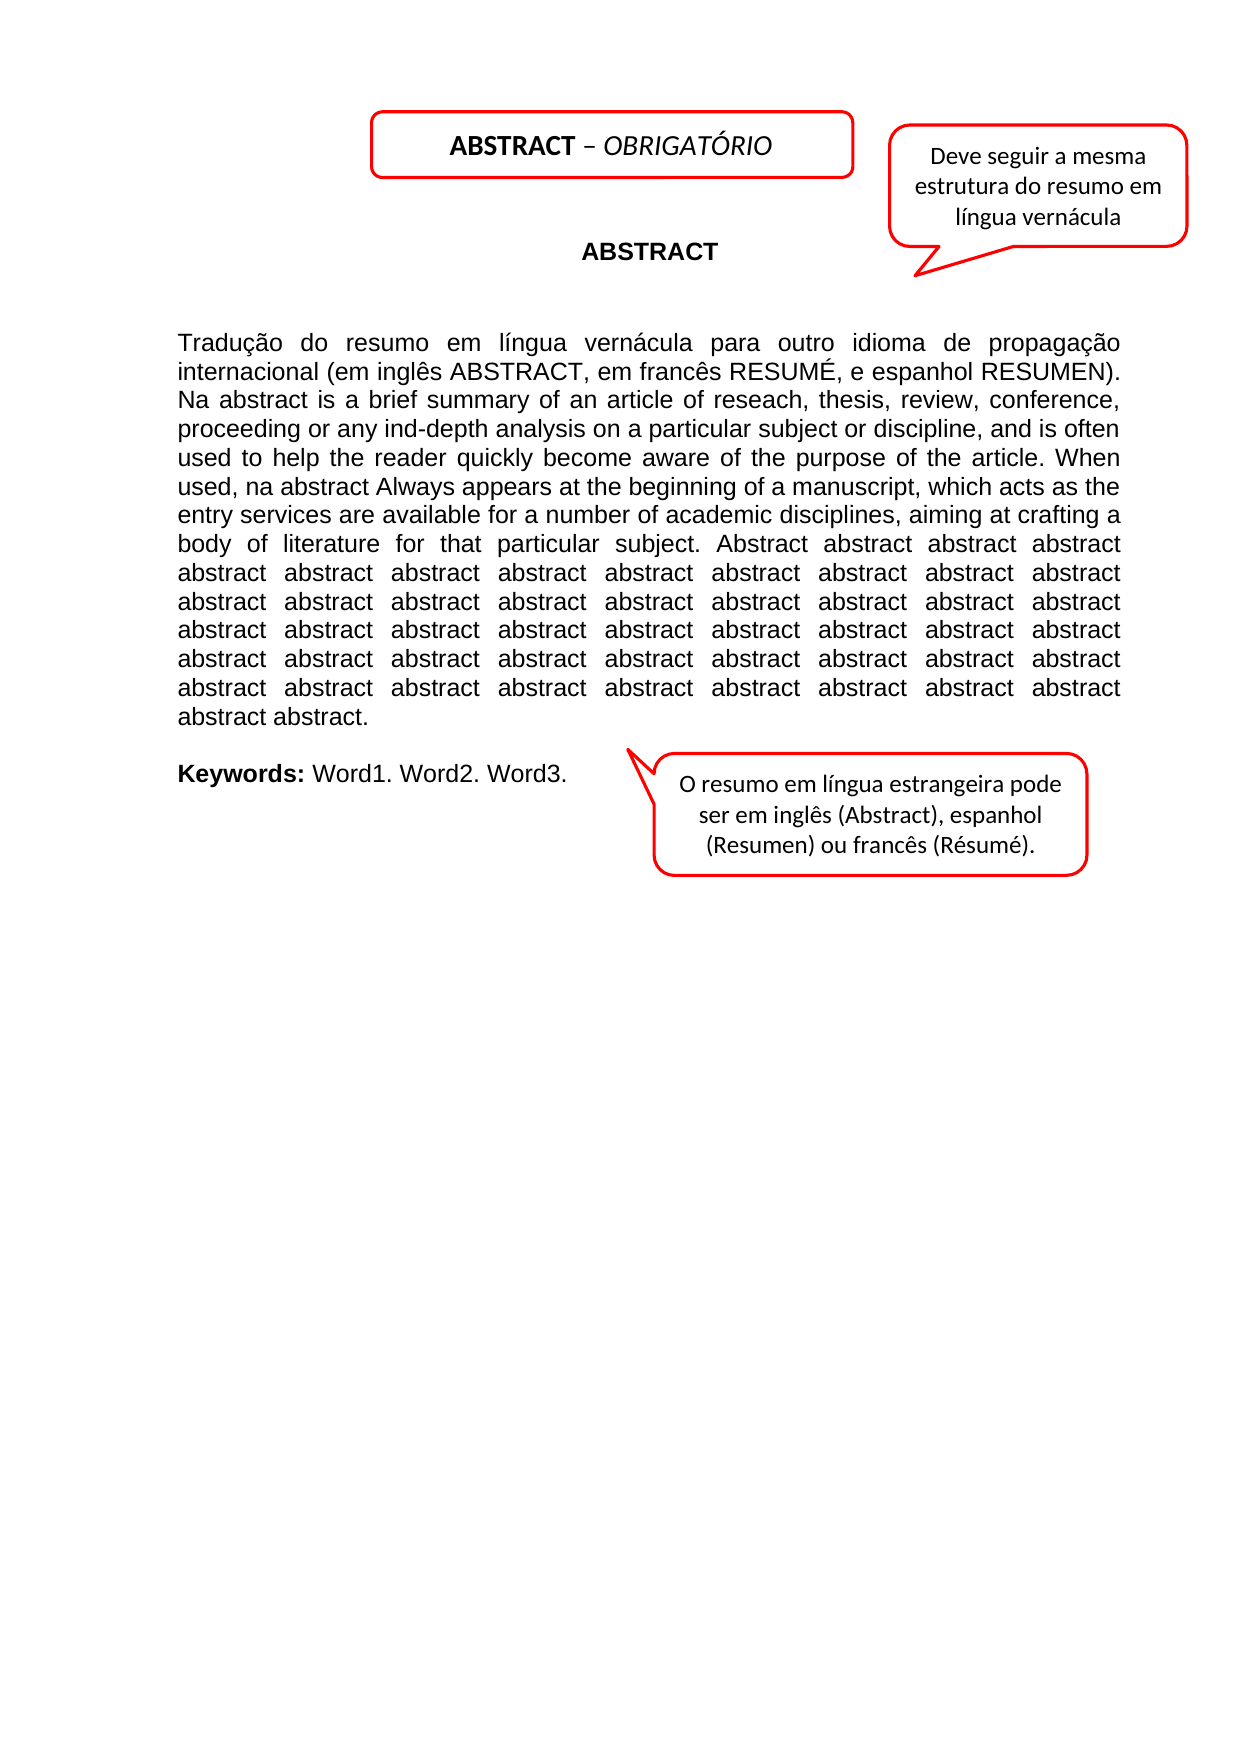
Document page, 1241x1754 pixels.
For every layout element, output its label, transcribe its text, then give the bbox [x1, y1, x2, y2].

text ABSTRACT [177, 237, 934, 266]
text Keywords: Word1. Word2. Word3. [177, 759, 644, 788]
text Keywords: Word1. Word2. Word3. [636, 759, 1085, 788]
text Tradução do resumo em língua vernácula para outro idioma de propagação internacional (em inglês ABSTRACT, em francês RESUMÉ, e espanhol RESUMEN). Na abstract is a brief summary of an article of reseach, thesis, review, conference, proceeding or any ind-depth analysis on a particular subject or discipline, and is often used to help the reader quickly become aware of the purpose of the article. When used, na abstract Always appears at the beginning of a manuscript, which acts as the entry services are available for a number of academic disciplines, aiming at crafting a body of literature for that particular subject. Abstract abstract abstract abstract abstract abstract abstract abstract abstract abstract abstract abstract abstract abstract abstract abstract abstract abstract abstract abstract abstract abstract abstract abstract abstract abstract abstract abstract abstract abstract abstract abstract abstract abstract abstract abstract abstract abstract abstract abstract abstract abstract abstract abstract abstract abstract abstract abstract abstract abstract abstract. [177, 328, 1122, 730]
text ABSTRACT [896, 237, 1122, 266]
